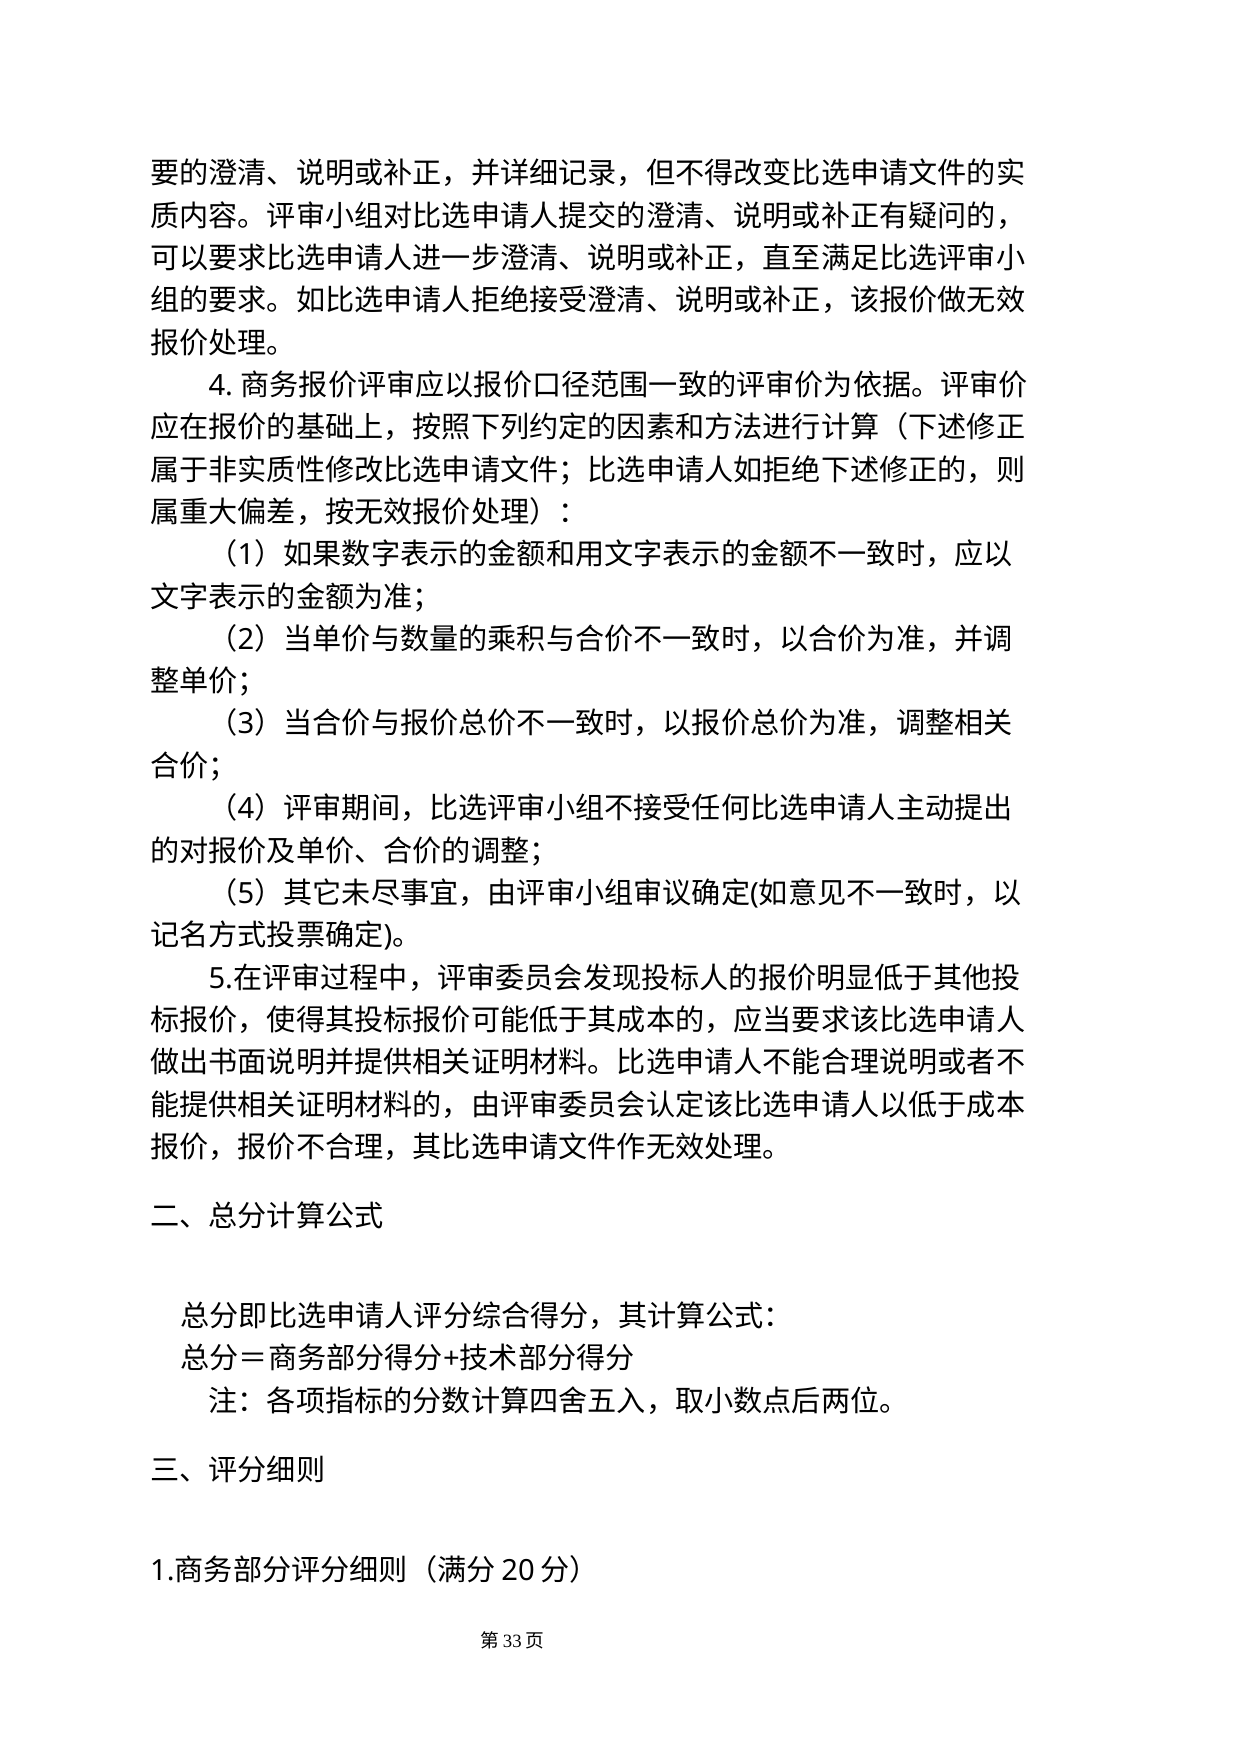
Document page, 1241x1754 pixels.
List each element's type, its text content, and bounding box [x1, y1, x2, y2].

subtitle 二、总分计算公式 [150, 1193, 1110, 1235]
text 总分＝商务部分得分+技术部分得分 [150, 1335, 1032, 1377]
text 总分即比选申请人评分综合得分，其计算公式： [150, 1293, 1032, 1335]
text 1.商务部分评分细则（满分20分） [150, 1547, 1110, 1589]
text （4）评审期间，比选评审小组不接受任何比选申请人主动提出的对报价及单价、合价的调整； [150, 785, 1032, 869]
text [150, 150, 1032, 361]
subtitle 三、评分细则 [150, 1447, 1110, 1489]
text 注：各项指标的分数计算四舍五入，取小数点后两位。 [150, 1377, 1032, 1420]
text （3）当合价与报价总价不一致时，以报价总价为准，调整相关合价； [150, 700, 1032, 785]
text 5.在评审过程中，评审委员会发现投标人的报价明显低于其他投标报价，使得其投标报价可能低于其成本的，应当要求该比选申请人做出书面说明并提供相关证明材料。比选申请人不能合理说明或者不能提供相关证明材料的，由评审委员会认定该比选申请人以低于成本报价，报价不合理，其比选申请文件作无效处理。 [150, 954, 1032, 1166]
text 4. 商务报价评审应以报价口径范围一致的评审价为依据。评审价应在报价的基础上，按照下列约定的因素和方法进行计算（下述修正属于非实质性修改比选申请文件；比选申请人如拒绝下述修正的，则属重大偏差，按无效报价处理）： [150, 361, 1032, 531]
text （1）如果数字表示的金额和用文字表示的金额不一致时，应以文字表示的金额为准； [150, 531, 1032, 615]
text （5）其它未尽事宜，由评审小组审议确定(如意见不一致时，以记名方式投票确定)。 [150, 869, 1032, 954]
text （2）当单价与数量的乘积与合价不一致时，以合价为准，并调整单价； [150, 615, 1032, 700]
